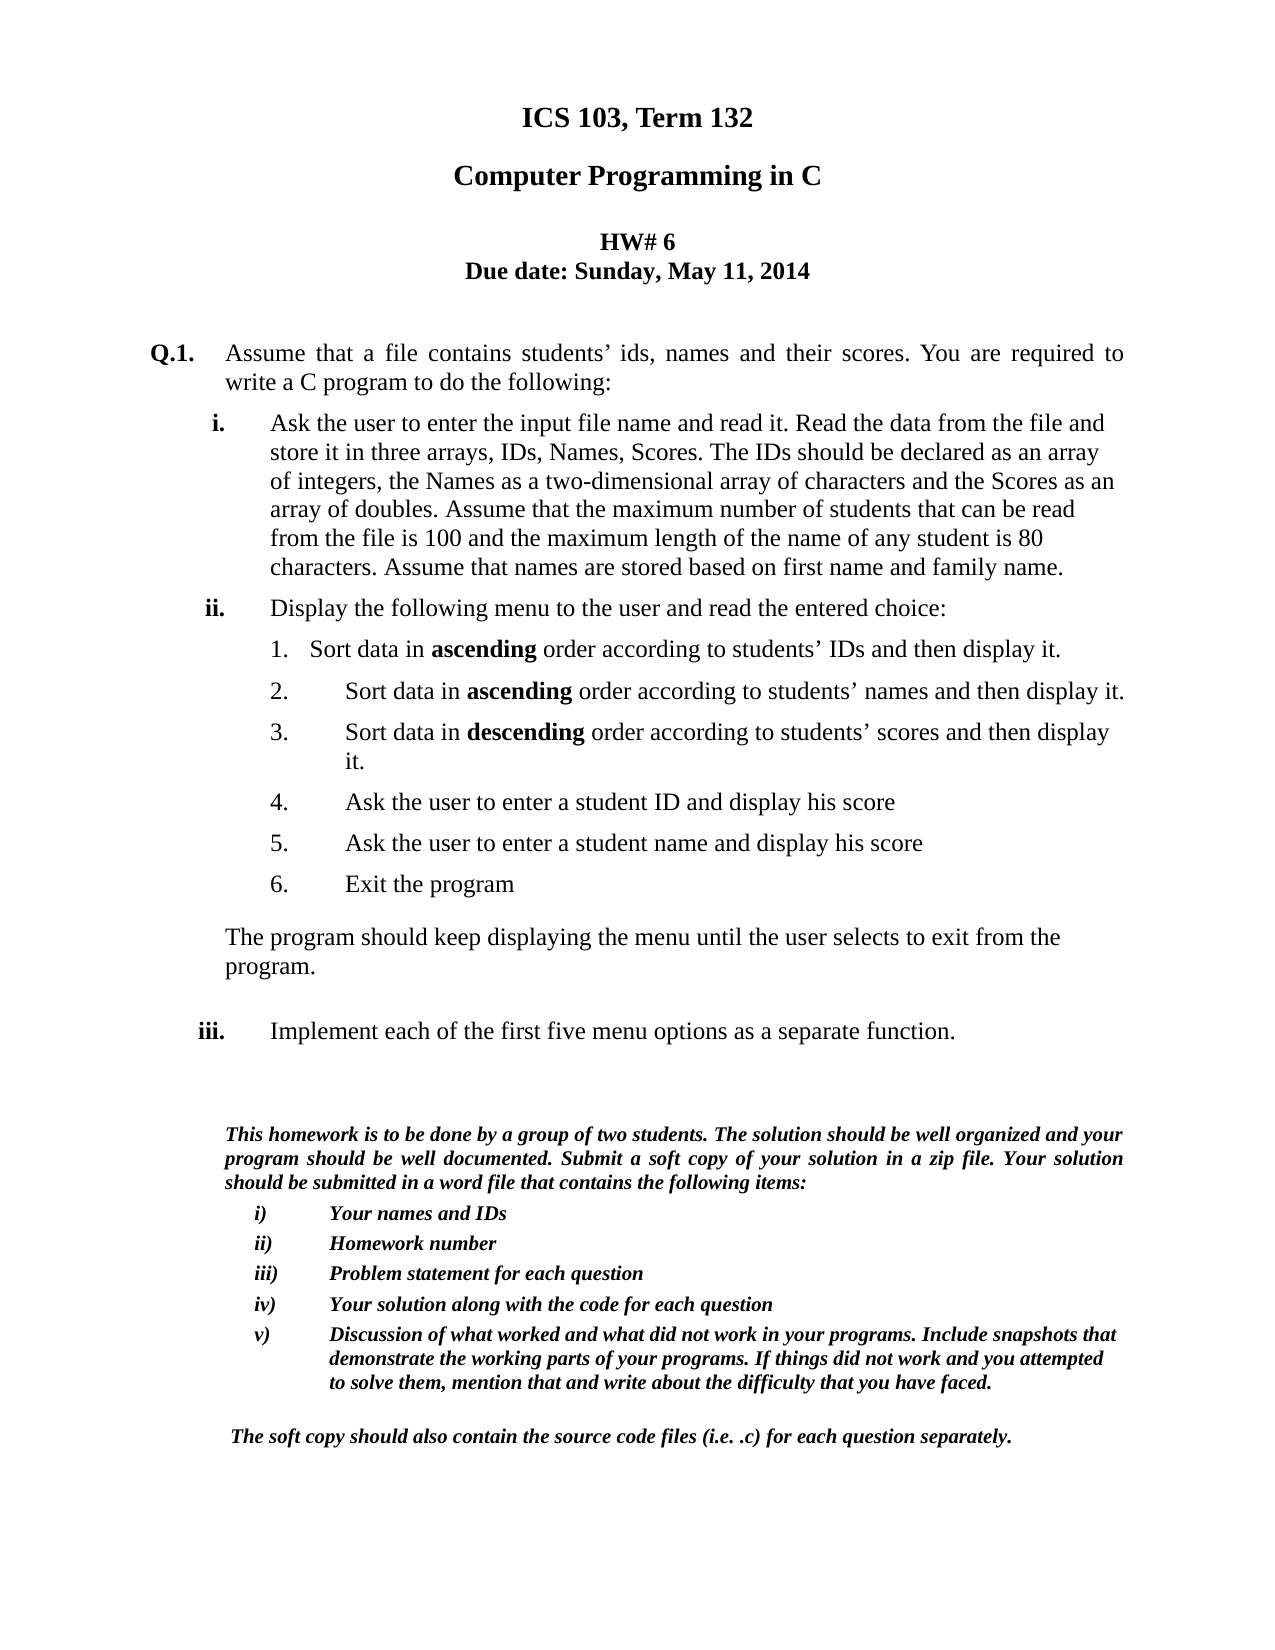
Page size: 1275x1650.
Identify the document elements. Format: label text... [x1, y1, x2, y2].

text The soft copy should also contain the source code files (i.e. .c) for each question separately. [225, 1424, 1125, 1448]
subtitle Discussion of what worked and what did not work in your programs. Include snapshots that demonstrate the working parts of your programs. If things did not work and you attempted to solve them, mention that and write about the difficulty that you have faced. [254, 1322, 1125, 1394]
subtitle Assume that a file contains students’ ids, names and their scores. You are required to write a C program to do the following: [150, 338, 1125, 396]
subtitle Implement each of the first five menu options as a separate function. [225, 1016, 1125, 1045]
text Due date: Sunday, May 11, 2014 [150, 256, 1125, 284]
subtitle Sort data in ascending order according to students’ IDs and then display it. [270, 634, 1125, 663]
subtitle Ask the user to enter a student ID and display his score [270, 787, 1125, 816]
title Computer Programming in C [150, 158, 1125, 192]
text This homework is to be done by a group of two students. The solution should be well organized and your program should be well documented. Submit a soft copy of your solution in a zip file. Your solution should be submitted in a word file that contains the following items: [225, 1122, 1125, 1194]
subtitle Problem statement for each question [254, 1261, 1125, 1285]
text The program should keep displaying the menu until the user selects to exit from the program. [225, 922, 1125, 980]
subtitle Sort data in descending order according to students’ scores and then display it. [270, 717, 1125, 774]
subtitle Your names and IDs [254, 1201, 1125, 1224]
text HW# 6 [150, 227, 1125, 256]
subtitle Sort data in ascending order according to students’ names and then display it. [270, 676, 1125, 704]
subtitle Ask the user to enter the input file name and read it. Read the data from the file and store it in three arrays, IDs, Names, Scores. The IDs should be declared as an array of integers, the Names as a two-dimensional array of characters and the Scores as an array of doubles. Assume that the maximum number of students that can be read from the file is 100 and the maximum length of the name of any student is 80 characters. Assume that names are stored based on first name and family name. [225, 408, 1125, 581]
subtitle Exit the program [270, 869, 1125, 898]
subtitle Your solution along with the code for each question [254, 1291, 1125, 1316]
subtitle Ask the user to enter a student name and display his score [270, 828, 1125, 857]
subtitle Display the following menu to the user and read the entered choice: [225, 593, 1125, 622]
subtitle Homework number [254, 1231, 1125, 1255]
title ICS 103, Term 132 [150, 100, 1125, 133]
